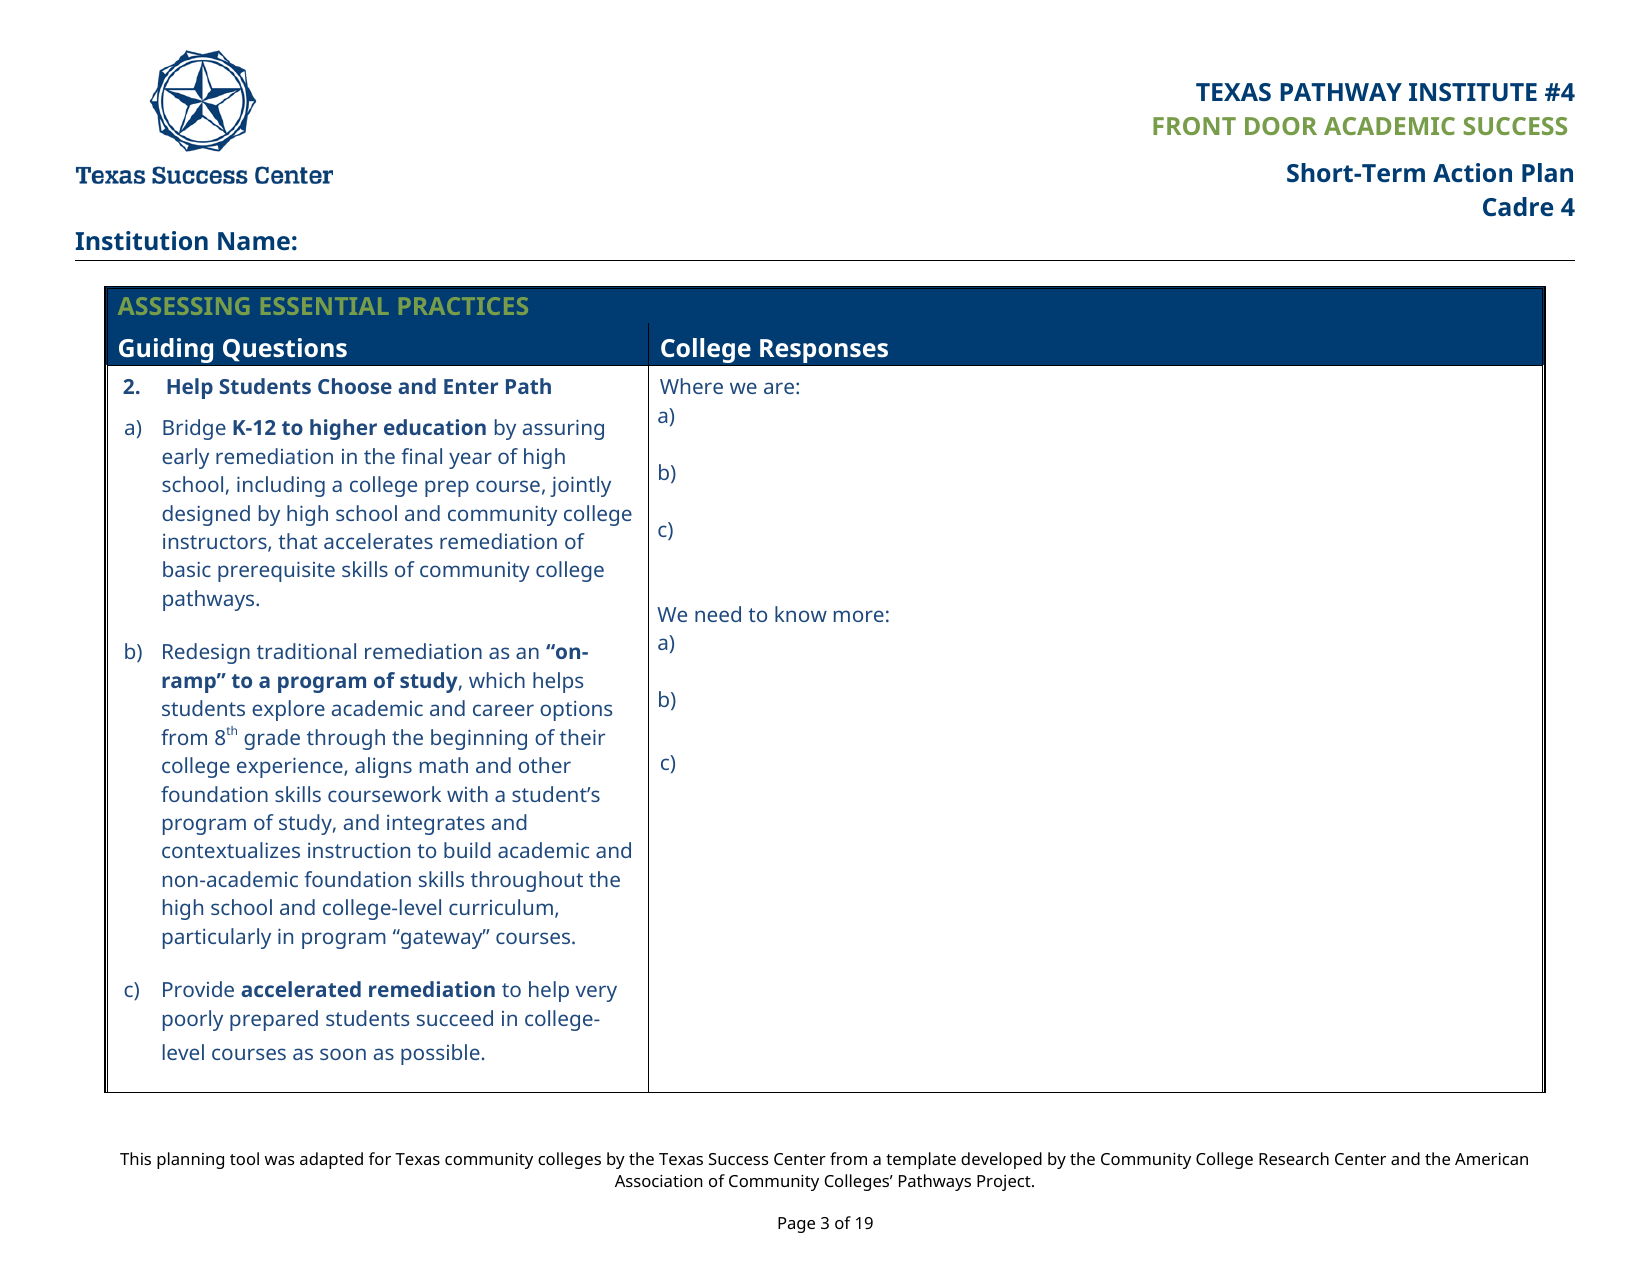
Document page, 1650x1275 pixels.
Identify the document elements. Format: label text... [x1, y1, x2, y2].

table_header ASSESSing essential practices [108, 289, 1542, 323]
table_cell Help Students Choose and Enter Path Bridge K-12 to higher education by assuring early remediation in the final year of high school, including a college prep course, jointly designed by high school and community college instructors, that accelerates remediation of basic prerequisite skills of community college pathways. Redesign traditional remediation as an “on-ramp” to a program of study, which helps students explore academic and career options from 8th grade through the beginning of their college experience, aligns math and other foundation skills coursework with a student’s program of study, and integrates and contextualizes instruction to build academic and non-academic foundation skills throughout the high school and college-level curriculum, particularly in program “gateway” courses. Provide accelerated remediation to help very poorly prepared students succeed in college-level courses as soon as possible. [108, 366, 648, 1092]
table_cell College Responses [649, 323, 1542, 365]
table_cell Guiding Questions [108, 323, 648, 365]
table_cell Where we are: a) b) c) We need to know more: a) b) c) [649, 366, 1542, 1092]
picture [75, 50, 333, 184]
